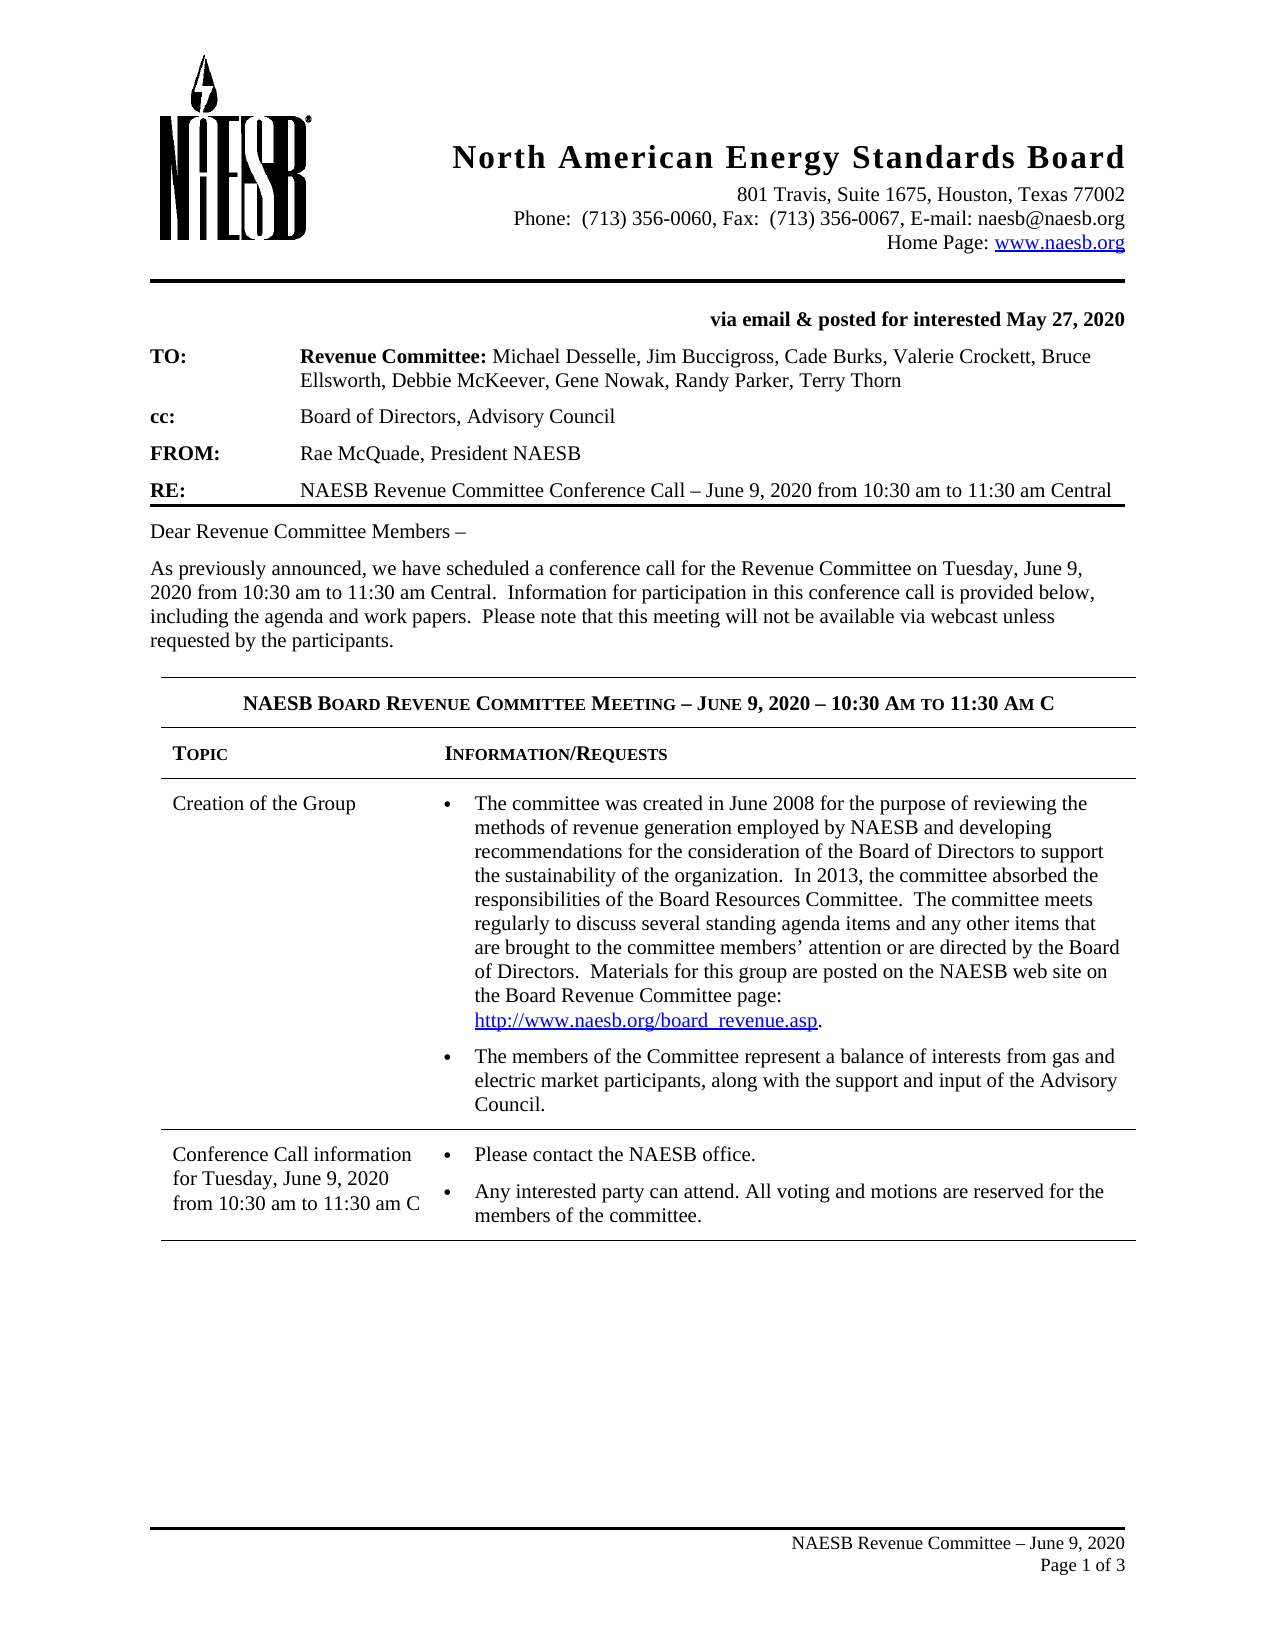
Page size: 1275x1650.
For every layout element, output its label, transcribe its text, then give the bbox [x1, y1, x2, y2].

table_cell Please contact the NAESB office. Any interested party can attend. All voting and motions are reserved for the members of the committee. [433, 1130, 1136, 1239]
table_cell Topic [161, 728, 433, 777]
text Dear Revenue Committee Members – [150, 519, 1125, 543]
text RE: NAESB Revenue Committee Conference Call – June 9, 2020 from 10:30 am to 11:30 am Central [150, 478, 1125, 504]
text FROM: Rae McQuade, President NAESB [150, 441, 1125, 465]
table_cell The committee was created in June 2008 for the purpose of reviewing the methods of revenue generation employed by NAESB and developing recommendations for the consideration of the Board of Directors to support the sustainability of the organization. In 2013, the committee absorbed the responsibilities of the Board Resources Committee. The committee meets regularly to discuss several standing agenda items and any other items that are brought to the committee members’ attention or are directed by the Board of Directors. Materials for this group are posted on the NAESB web site on the Board Revenue Committee page: http://www.naesb.org/board_revenue.asp. The members of the Committee represent a balance of interests from gas and electric market participants, along with the support and input of the Advisory Council. [433, 779, 1136, 1129]
text As previously announced, we have scheduled a conference call for the Revenue Committee on Tuesday, June 9, 2020 from 10:30 am to 11:30 am Central. Information for participation in this conference call is provided below, including the agenda and work papers. Please note that this meeting will not be available via webcast unless requested by the participants. [150, 556, 1125, 652]
text via email & posted for interested May 27, 2020 [150, 307, 1125, 331]
table_cell Information/Requests [433, 728, 1136, 777]
table_header NAESB Board Revenue Committee Meeting – June 9, 2020 – 10:30 Am to 11:30 Am C [161, 678, 1136, 727]
table_cell Conference Call information for Tuesday, June 9, 2020 from 10:30 am to 11:30 am C [161, 1130, 433, 1239]
text cc: Board of Directors, Advisory Council [150, 404, 1125, 428]
text TO: Revenue Committee: Michael Desselle, Jim Buccigross, Cade Burks, Valerie Crockett, Bruce Ellsworth, Debbie McKeever, Gene Nowak, Randy Parker, Terry Thorn [150, 344, 1125, 392]
picture [155, 55, 317, 242]
table_cell Creation of the Group [161, 779, 433, 1129]
